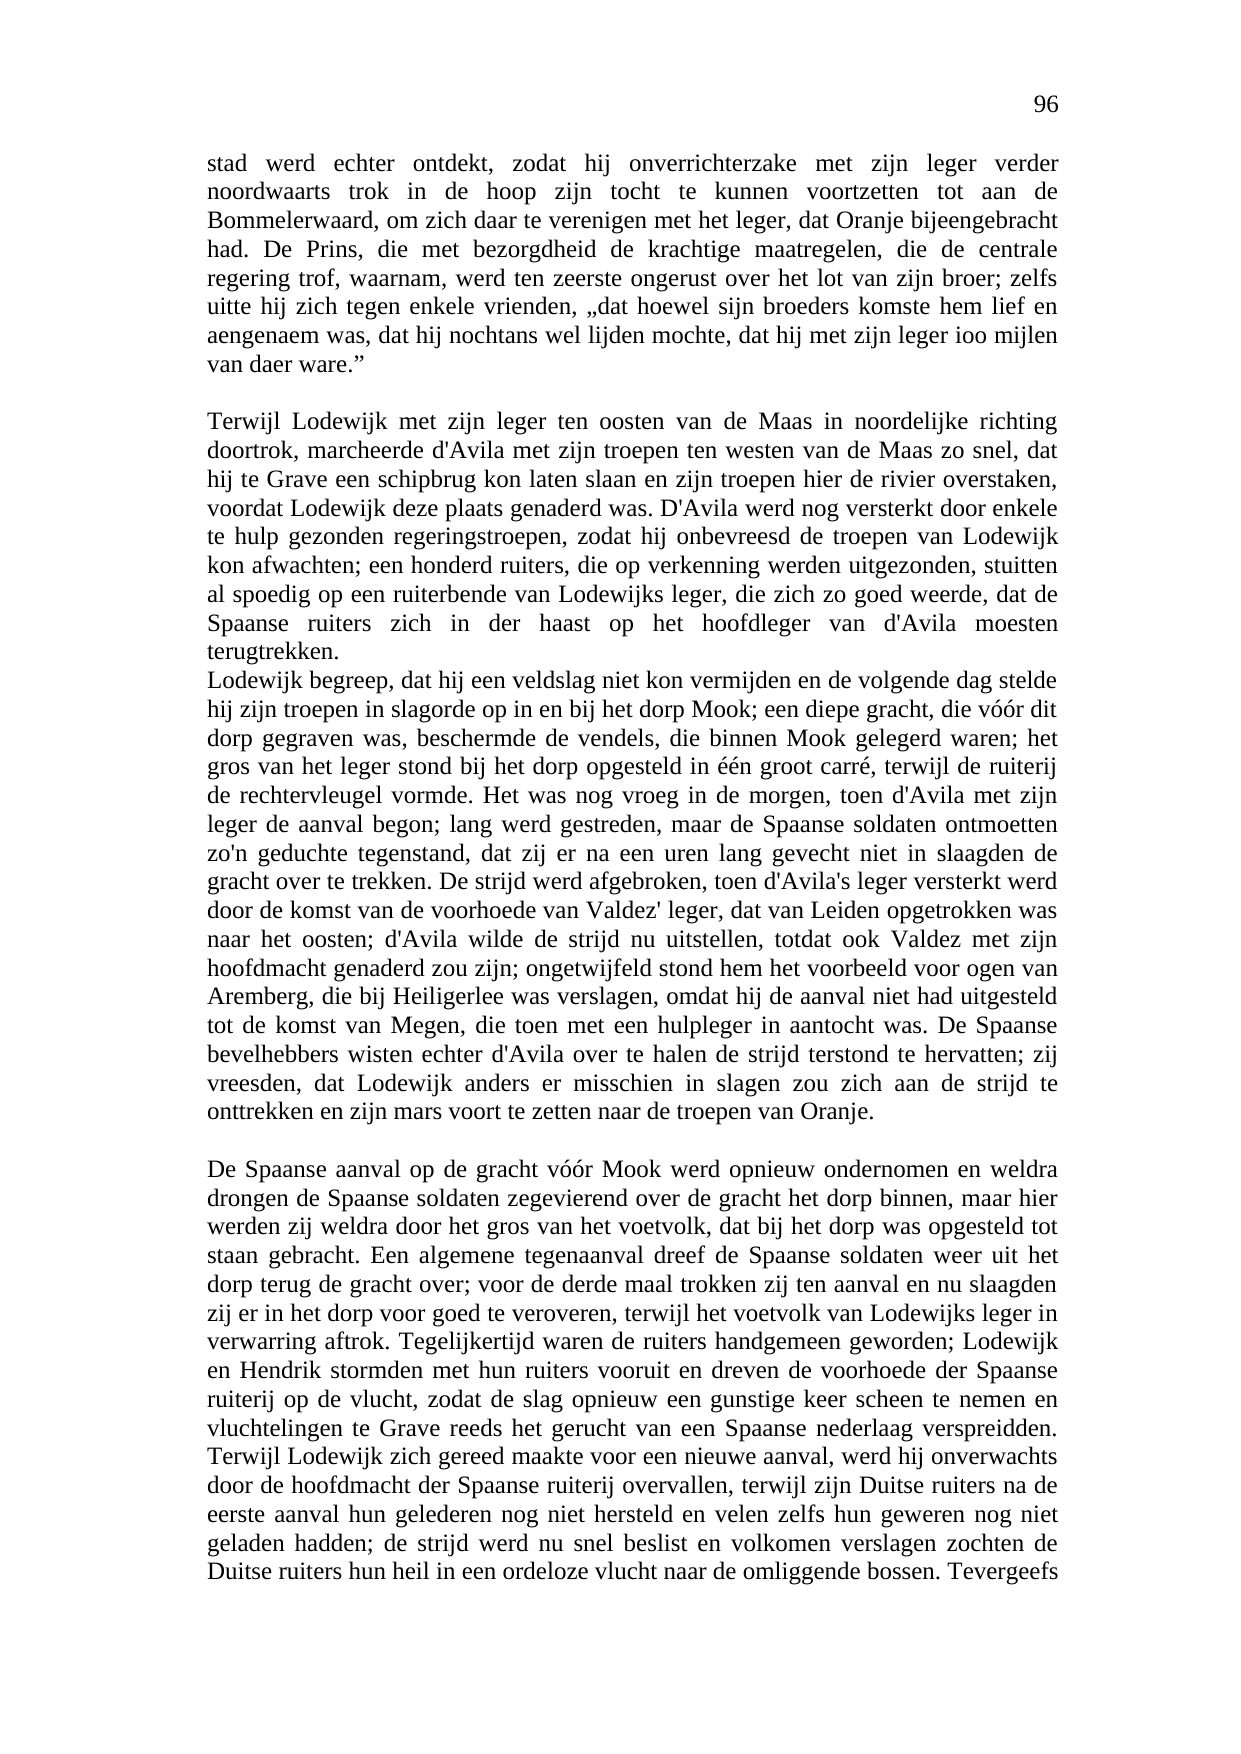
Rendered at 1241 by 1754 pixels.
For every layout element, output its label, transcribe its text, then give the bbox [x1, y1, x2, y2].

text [207, 1154, 1059, 1585]
text Terwijl Lodewijk met zijn leger ten oosten van de Maas in noordelijke richting doortrok, marcheerde d'Avila met zijn troepen ten westen van de Maas zo snel, dat hij te Grave een schipbrug kon laten slaan en zijn troepen hier de rivier overstaken, voordat Lodewijk deze plaats genaderd was. D'Avila werd nog versterkt door enkele te hulp gezonden regeringstroepen, zodat hij onbevreesd de troepen van Lodewijk kon afwachten; een honderd ruiters, die op verkenning werden uitgezonden, stuitten al spoedig op een ruiterbende van Lodewijks leger, die zich zo goed weerde, dat de Spaanse ruiters zich in der haast op het hoofdleger van d'Avila moesten terugtrekken. [207, 406, 1059, 665]
text Lodewijk begreep, dat hij een veldslag niet kon vermijden en de volgende dag stelde hij zijn troepen in slagorde op in en bij het dorp Mook; een diepe gracht, die vóór dit dorp gegraven was, beschermde de vendels, die binnen Mook gelegerd waren; het gros van het leger stond bij het dorp opgesteld in één groot carré, terwijl de ruiterij de rechtervleugel vormde. Het was nog vroeg in de morgen, toen d'Avila met zijn leger de aanval begon; lang werd gestreden, maar de Spaanse soldaten ontmoetten zo'n geduchte tegenstand, dat zij er na een uren lang gevecht niet in slaagden de gracht over te trekken. De strijd werd afgebroken, toen d'Avila's leger versterkt werd door de komst van de voorhoede van Valdez' leger, dat van Leiden opgetrokken was naar het oosten; d'Avila wilde de strijd nu uitstellen, totdat ook Valdez met zijn hoofdmacht genaderd zou zijn; ongetwijfeld stond hem het voorbeeld voor ogen van Aremberg, die bij Heiligerlee was verslagen, omdat hij de aanval niet had uitgesteld tot de komst van Megen, die toen met een hulpleger in aantocht was. De Spaanse bevelhebbers wisten echter d'Avila over te halen de strijd terstond te hervatten; zij vreesden, dat Lodewijk anders er misschien in slagen zou zich aan de strijd te onttrekken en zijn mars voort te zetten naar de troepen van Oranje. [207, 665, 1059, 1125]
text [207, 148, 1059, 378]
